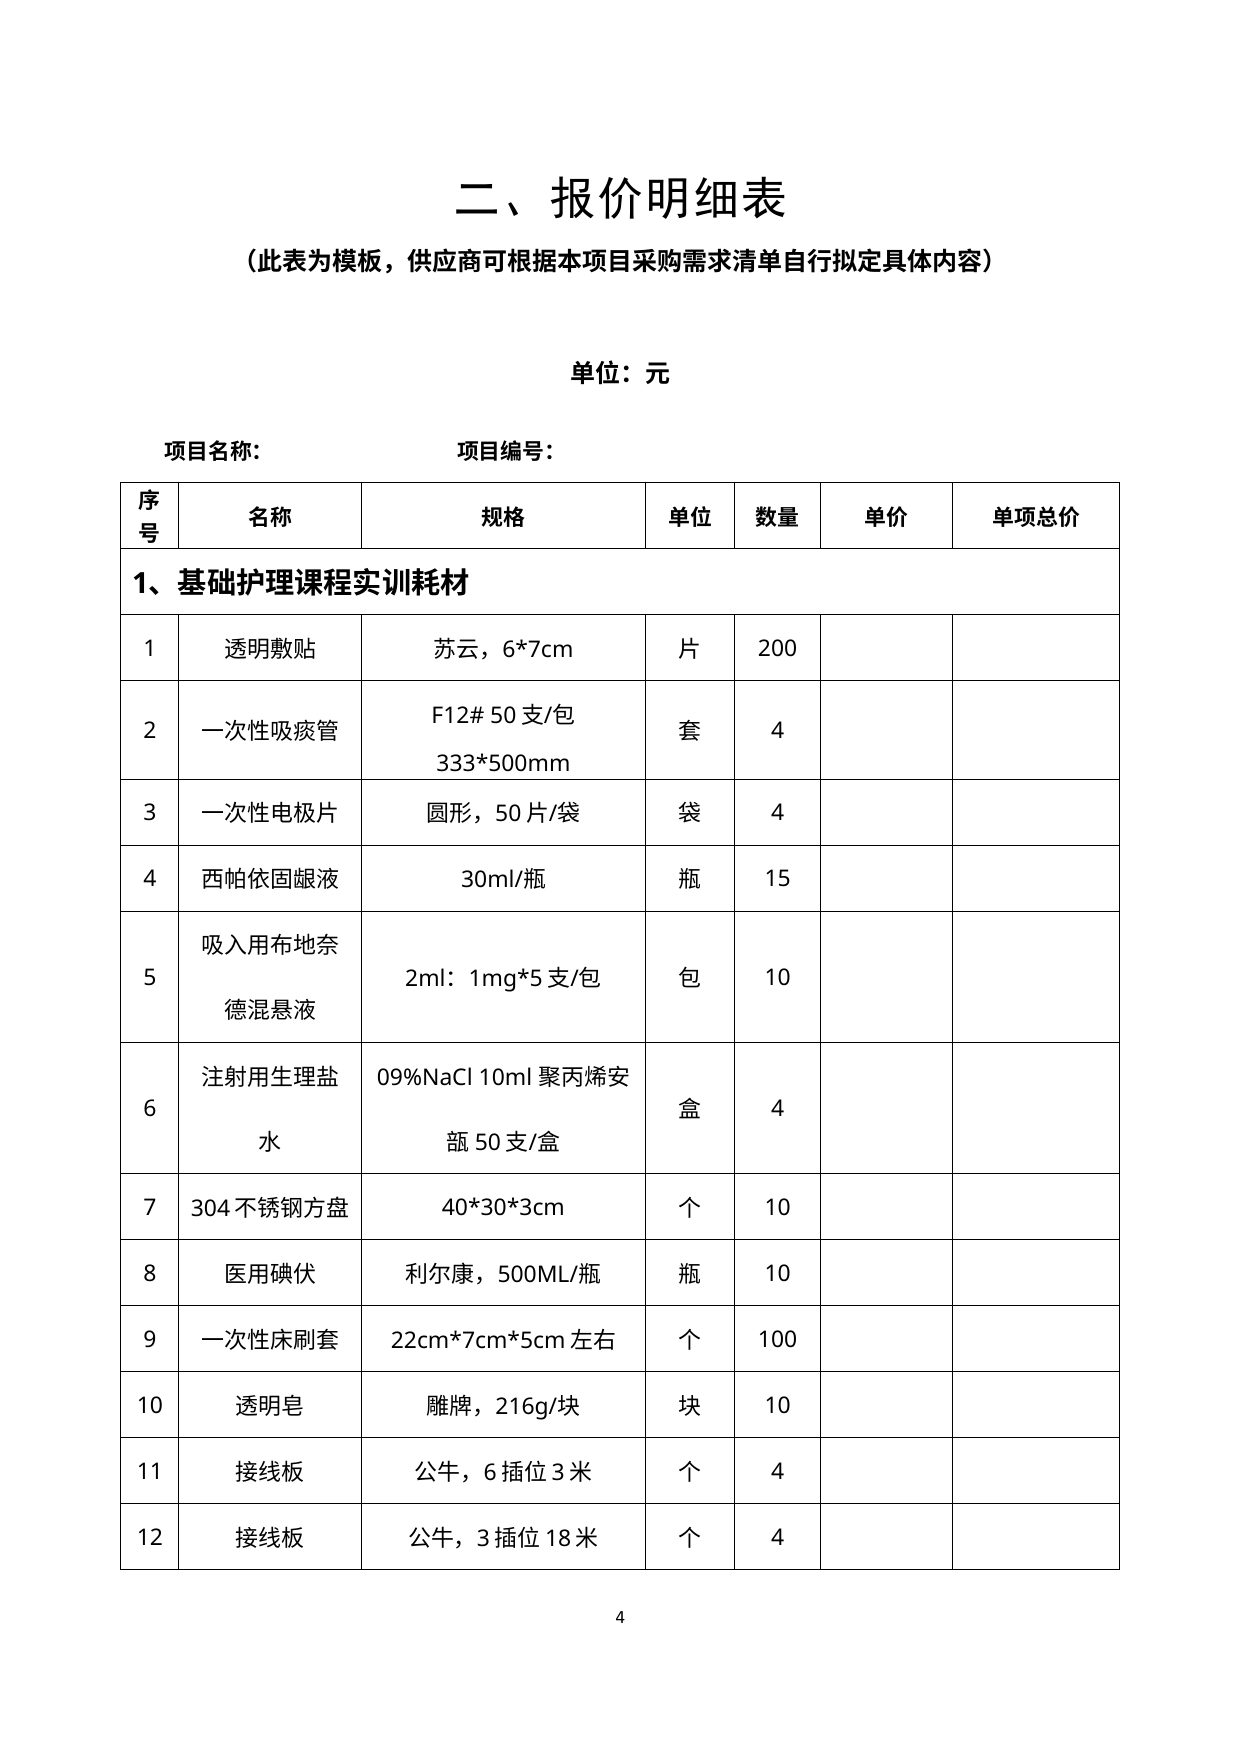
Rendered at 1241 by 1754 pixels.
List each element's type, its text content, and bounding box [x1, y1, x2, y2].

table_cell 4 [735, 1043, 820, 1173]
table_cell 透明敷贴 [179, 615, 361, 680]
table_cell 接线板 [179, 1438, 361, 1503]
table_cell 10 [735, 1240, 820, 1305]
text （此表为模板，供应商可根据本项目采购需求清单自行拟定具体内容） [164, 227, 1076, 292]
table_cell [953, 1438, 1119, 1503]
table_cell [953, 681, 1119, 778]
table_header 单位 [646, 483, 734, 548]
table_cell 4 [735, 1438, 820, 1503]
table_cell 200 [735, 615, 820, 680]
table_cell [953, 780, 1119, 844]
table_cell [821, 1043, 952, 1173]
table_cell [953, 1372, 1119, 1437]
table_cell 4 [735, 681, 820, 778]
table_cell [821, 1504, 952, 1569]
table_header 规格 [362, 483, 645, 548]
table_cell [953, 1306, 1119, 1371]
text 项目名称： 项目编号： [164, 433, 1076, 466]
table_cell [821, 780, 952, 844]
table_cell 袋 [646, 780, 734, 844]
text 二、报价明细表 [164, 162, 1076, 227]
table_cell 雕牌，216g/块 [362, 1372, 645, 1437]
table_cell 2ml：1mg*5支/包 [362, 912, 645, 1042]
table_cell 一次性电极片 [179, 780, 361, 844]
table_cell 3 [121, 780, 178, 844]
table_cell 一次性吸痰管 [179, 681, 361, 778]
table_cell 苏云，6*7cm [362, 615, 645, 680]
table_cell [821, 681, 952, 778]
table_cell 个 [646, 1438, 734, 1503]
table_cell 304不锈钢方盘 [179, 1174, 361, 1239]
table_header 单项总价 [953, 483, 1119, 548]
table_cell 30ml/瓶 [362, 846, 645, 911]
table_header 名称 [179, 483, 361, 548]
table_cell 盒 [646, 1043, 734, 1173]
table_cell 瓶 [646, 1240, 734, 1305]
table_cell [821, 846, 952, 911]
table_cell [953, 912, 1119, 1042]
table_cell 透明皂 [179, 1372, 361, 1437]
table_cell [821, 1174, 952, 1239]
table_cell 4 [735, 780, 820, 844]
table_cell 瓶 [646, 846, 734, 911]
table_cell [953, 1043, 1119, 1173]
table_cell 40*30*3cm [362, 1174, 645, 1239]
table_cell 1 [121, 615, 178, 680]
table_cell 片 [646, 615, 734, 680]
table_cell 包 [646, 912, 734, 1042]
table_cell 公牛，6插位3米 [362, 1438, 645, 1503]
table_cell 西帕依固龈液 [179, 846, 361, 911]
table_cell 套 [646, 681, 734, 778]
table_cell 6 [121, 1043, 178, 1173]
table_cell F12# 50支/包 333*500mm [362, 681, 645, 778]
table_header 序号 [121, 483, 178, 548]
table_cell 个 [646, 1504, 734, 1569]
table_cell 100 [735, 1306, 820, 1371]
table_cell [821, 1306, 952, 1371]
table_header 单价 [821, 483, 952, 548]
subtitle 单位：元 [164, 339, 1076, 404]
table_cell 利尔康，500ML/瓶 [362, 1240, 645, 1305]
table_cell 公牛，3插位18米 [362, 1504, 645, 1569]
table_cell [953, 615, 1119, 680]
table_cell 注射用生理盐水 [179, 1043, 361, 1173]
table_cell 8 [121, 1240, 178, 1305]
table_cell 圆形，50片/袋 [362, 780, 645, 844]
table_cell 1、基础护理课程实训耗材 [121, 549, 1119, 614]
table_cell 7 [121, 1174, 178, 1239]
table_cell 4 [121, 846, 178, 911]
table_cell [821, 1372, 952, 1437]
table_cell 接线板 [179, 1504, 361, 1569]
table_cell [821, 1240, 952, 1305]
table_cell 15 [735, 846, 820, 911]
table_cell 22cm*7cm*5cm左右 [362, 1306, 645, 1371]
table_cell [821, 1438, 952, 1503]
table_cell 吸入用布地奈德混悬液 [179, 912, 361, 1042]
table_cell 9 [121, 1306, 178, 1371]
table_cell 10 [735, 912, 820, 1042]
table_cell [821, 615, 952, 680]
table_cell [953, 846, 1119, 911]
table_cell 医用碘伏 [179, 1240, 361, 1305]
table_cell 10 [735, 1174, 820, 1239]
table_cell 2 [121, 681, 178, 778]
table_cell 10 [735, 1372, 820, 1437]
table_cell 个 [646, 1174, 734, 1239]
table_cell [953, 1240, 1119, 1305]
table_cell 个 [646, 1306, 734, 1371]
table_cell 4 [735, 1504, 820, 1569]
table_cell [953, 1174, 1119, 1239]
table_header 数量 [735, 483, 820, 548]
table_cell 一次性床刷套 [179, 1306, 361, 1371]
table_cell 09%NaCl 10ml 聚丙烯安瓿 50支/盒 [362, 1043, 645, 1173]
table_cell 12 [121, 1504, 178, 1569]
table_cell [953, 1504, 1119, 1569]
table_cell 10 [121, 1372, 178, 1437]
table_cell 11 [121, 1438, 178, 1503]
table_cell 块 [646, 1372, 734, 1437]
table_cell [821, 912, 952, 1042]
table_cell 5 [121, 912, 178, 1042]
